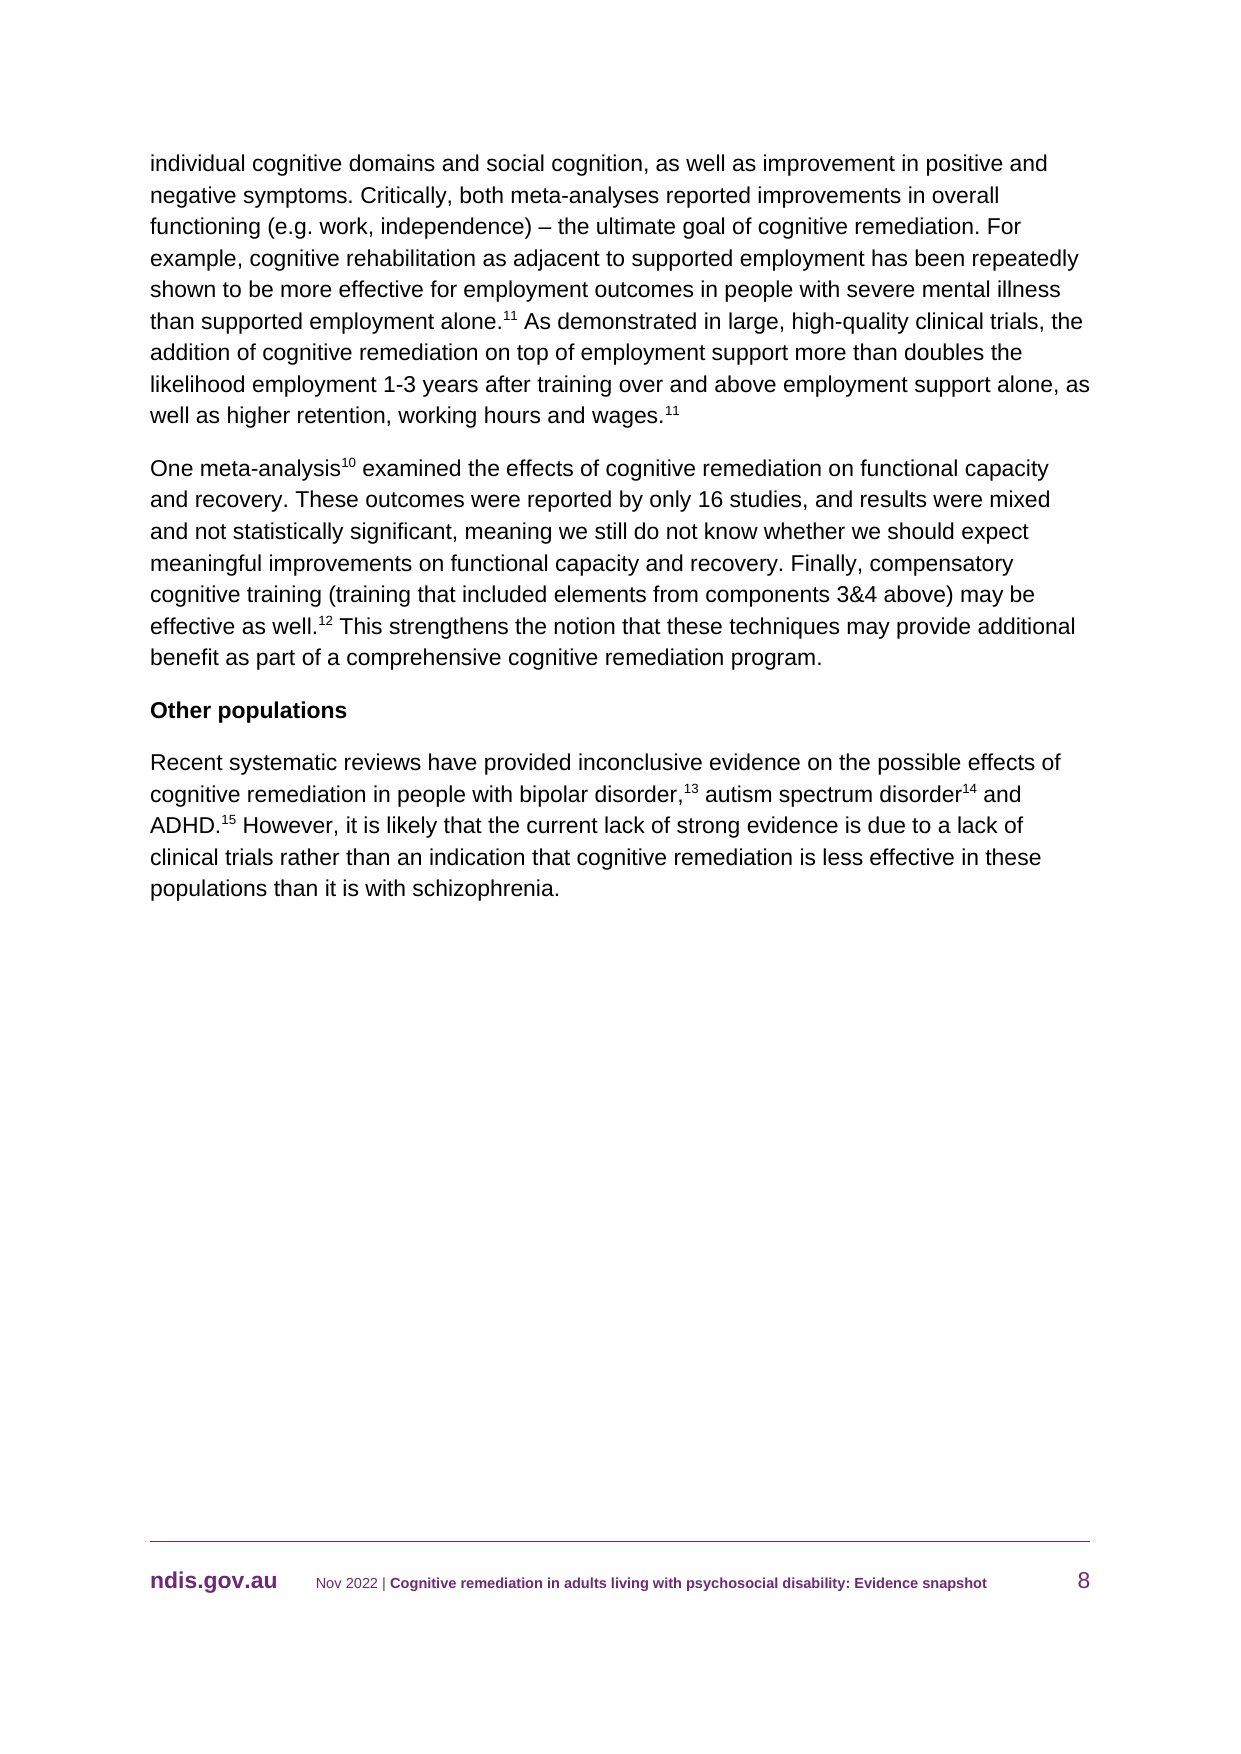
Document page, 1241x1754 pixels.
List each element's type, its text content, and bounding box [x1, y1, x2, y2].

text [150, 150, 1090, 429]
text Other populations [150, 697, 1090, 723]
text Recent systematic reviews have provided inconclusive evidence on the possible effects of cognitive remediation in people with bipolar disorder,13 autism spectrum disorder14 and ADHD.15 However, it is likely that the current lack of strong evidence is due to a lack of clinical trials rather than an indication that cognitive remediation is less effective in these populations than it is with schizophrenia. [150, 749, 1090, 902]
text One meta-analysis10 examined the effects of cognitive remediation on functional capacity and recovery. These outcomes were reported by only 16 studies, and results were mixed and not statistically significant, meaning we still do not know whether we should expect meaningful improvements on functional capacity and recovery. Finally, compensatory cognitive training (training that included elements from components 3&4 above) may be effective as well.12 This strengthens the notion that these techniques may provide additional benefit as part of a comprehensive cognitive remediation program. [150, 455, 1090, 671]
